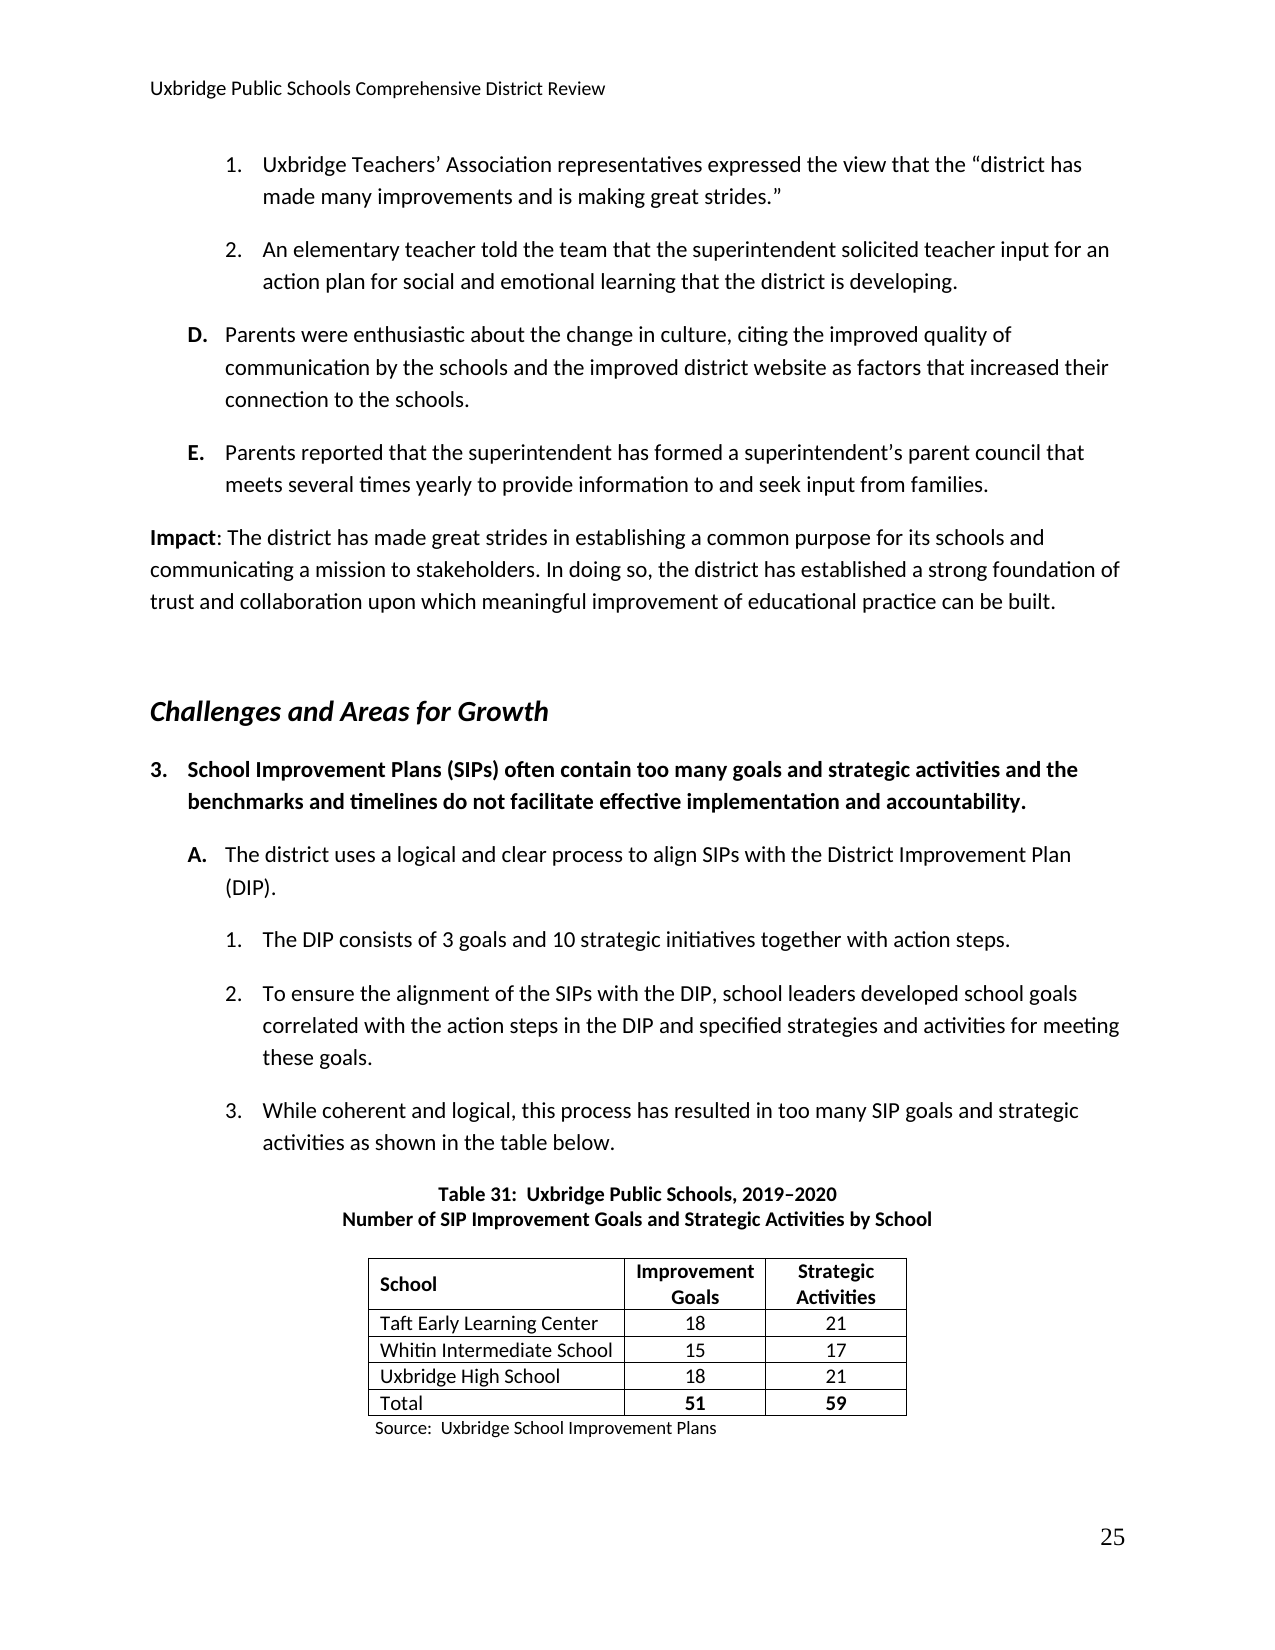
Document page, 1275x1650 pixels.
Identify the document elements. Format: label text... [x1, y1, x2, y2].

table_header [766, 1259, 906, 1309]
list 1. Uxbridge Teachers’ Association representatives expressed the view that the “district has made many improvements and is making great strides.” [225, 150, 1125, 210]
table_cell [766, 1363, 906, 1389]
text 3. School Improvement Plans (SIPs) often contain too many goals and strategic activities and the benchmarks and timelines do not facilitate effective implementation and accountability. [150, 755, 1125, 815]
text 1. The DIP consists of 3 goals and 10 strategic initiatives together with action steps. [225, 926, 1125, 954]
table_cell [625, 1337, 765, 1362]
text D. Parents were enthusiastic about the change in culture, citing the improved quality of communication by the schools and the improved district website as factors that increased their connection to the schools. [187, 320, 1125, 413]
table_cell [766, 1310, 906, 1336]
text Challenges and Areas for Growth [150, 693, 1125, 729]
text Table 31: Uxbridge Public Schools, 2019–2020 [150, 1181, 1125, 1207]
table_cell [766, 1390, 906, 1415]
list 2. An elementary teacher told the team that the superintendent solicited teacher input for an action plan for social and emotional learning that the district is developing. [225, 235, 1125, 295]
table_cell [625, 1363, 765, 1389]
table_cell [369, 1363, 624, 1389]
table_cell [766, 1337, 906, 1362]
text E. Parents reported that the superintendent has formed a superintendent’s parent council that meets several times yearly to provide information to and seek input from families. [187, 438, 1125, 498]
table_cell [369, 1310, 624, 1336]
text 2. To ensure the alignment of the SIPs with the DIP, school leaders developed school goals correlated with the action steps in the DIP and specified strategies and activities for meeting these goals. [225, 979, 1125, 1071]
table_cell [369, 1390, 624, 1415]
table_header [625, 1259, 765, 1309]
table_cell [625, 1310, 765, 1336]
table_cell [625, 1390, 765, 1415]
text Number of SIP Improvement Goals and Strategic Activities by School [150, 1207, 1125, 1232]
text Impact: The district has made great strides in establishing a common purpose for its schools and communicating a mission to stakeholders. In doing so, the district has established a strong foundation of trust and collaboration upon which meaningful improvement of educational practice can be built. [150, 523, 1125, 615]
text Source: Uxbridge School Improvement Plans [150, 1416, 1125, 1439]
text 3. While coherent and logical, this process has resulted in too many SIP goals and strategic activities as shown in the table below. [150, 1096, 1125, 1156]
list The district uses a logical and clear process to align SIPs with the District Improvement Plan (DIP). [187, 840, 1125, 901]
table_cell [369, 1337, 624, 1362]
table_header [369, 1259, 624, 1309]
